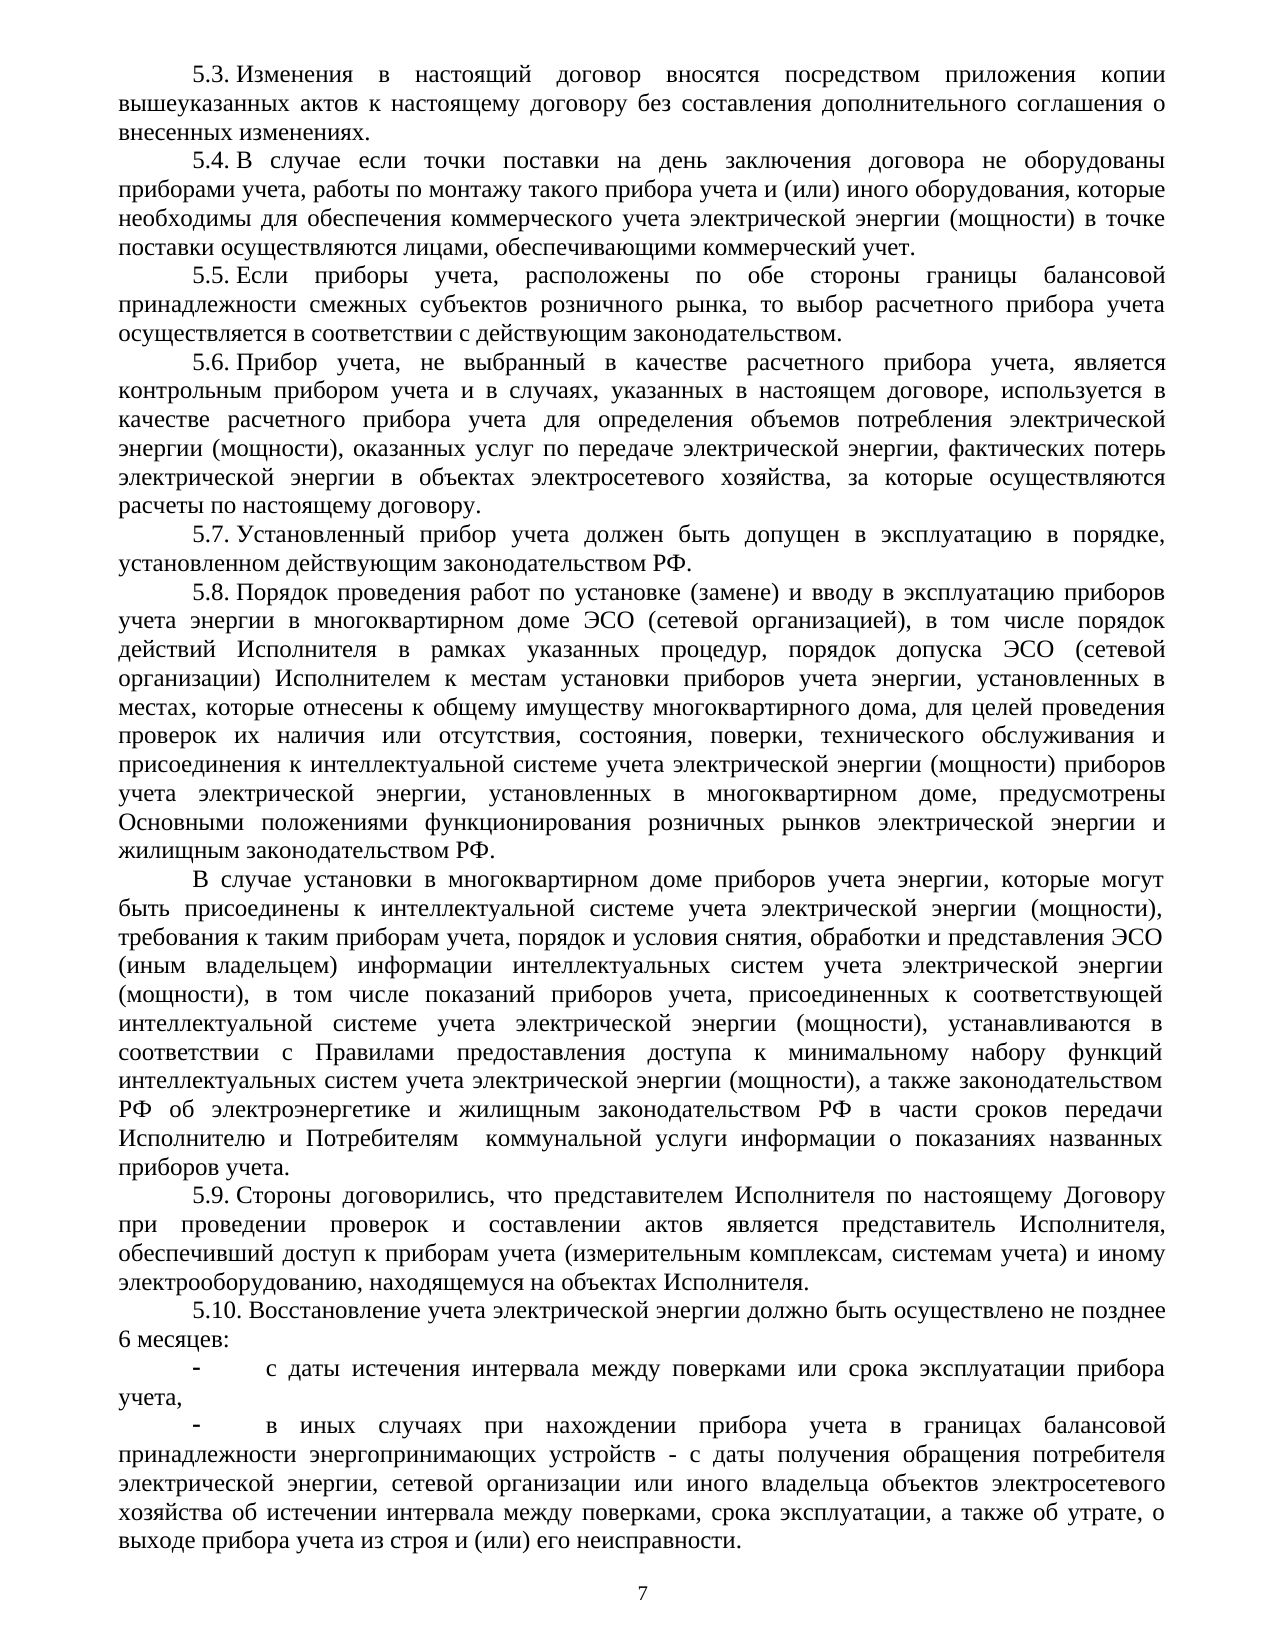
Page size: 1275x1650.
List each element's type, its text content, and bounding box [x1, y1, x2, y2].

subtitle Порядок проведения работ по установке (замене) и вводу в эксплуатацию приборов учета энергии в многоквартирном доме ЭСО (сетевой организацией), в том числе порядок действий Исполнителя в рамках указанных процедур, порядок допуска ЭСО (сетевой организации) Исполнителем к местам установки приборов учета энергии, установленных в местах, которые отнесены к общему имуществу многоквартирного дома, для целей проведения проверок их наличия или отсутствия, состояния, поверки, технического обслуживания и присоединения к интеллектуальной системе учета электрической энергии (мощности) приборов учета электрической энергии, установленных в многоквартирном доме, предусмотрены Основными положениями функционирования розничных рынков электрической энергии и жилищным законодательством РФ. [118, 577, 1167, 864]
subtitle Стороны договорились, что представителем Исполнителя по настоящему Договору при проведении проверок и составлении актов является представитель Исполнителя, обеспечивший доступ к приборам учета (измерительным комплексам, системам учета) и иному электрооборудованию, находящемуся на объектах Исполнителя. [118, 1180, 1167, 1295]
subtitle Изменения в настоящий договор вносятся посредством приложения копии вышеуказанных актов к настоящему договору без составления дополнительного соглашения о внесенных изменениях. [118, 59, 1167, 145]
subtitle В случае если точки поставки на день заключения договора не оборудованы приборами учета, работы по монтажу такого прибора учета и (или) иного оборудования, которые необходимы для обеспечения коммерческого учета электрической энергии (мощности) в точке поставки осуществляются лицами, обеспечивающими коммерческий учет. [118, 145, 1167, 260]
list в иных случаях при нахождении прибора учета в границах балансовой принадлежности энергопринимающих устройств - с даты получения обращения потребителя электрической энергии, сетевой организации или иного владельца объектов электросетевого хозяйства об истечении интервала между поверками, срока эксплуатации, а также об утрате, о выходе прибора учета из строя и (или) его неисправности. [118, 1410, 1167, 1554]
subtitle Установленный прибор учета должен быть допущен в эксплуатацию в порядке, установленном действующим законодательством РФ. [118, 519, 1167, 577]
subtitle Если приборы учета, расположены по обе стороны границы балансовой принадлежности смежных субъектов розничного рынка, то выбор расчетного прибора учета осуществляется в соответствии с действующим законодательством. [118, 260, 1167, 347]
subtitle Прибор учета, не выбранный в качестве расчетного прибора учета, является контрольным прибором учета и в случаях, указанных в настоящем договоре, используется в качестве расчетного прибора учета для определения объемов потребления электрической энергии (мощности), оказанных услуг по передаче электрической энергии, фактических потерь электрической энергии в объектах электросетевого хозяйства, за которые осуществляются расчеты по настоящему договору. [118, 347, 1167, 519]
list с даты истечения интервала между поверками или срока эксплуатации прибора учета, [118, 1353, 1167, 1410]
text В случае установки в многоквартирном доме приборов учета энергии, которые могут быть присоединены к интеллектуальной системе учета электрической энергии (мощности), требования к таким приборам учета, порядок и условия снятия, обработки и представления ЭСО (иным владельцем) информации интеллектуальных систем учета электрической энергии (мощности), в том числе показаний приборов учета, присоединенных к соответствующей интеллектуальной системе учета электрической энергии (мощности), устанавливаются в соответствии с Правилами предоставления доступа к минимальному набору функций интеллектуальных систем учета электрической энергии (мощности), а также законодательством РФ об электроэнергетике и жилищным законодательством РФ в части сроков передачи Исполнителю и Потребителям коммунальной услуги информации о показаниях названных приборов учета. [118, 864, 1164, 1180]
subtitle Восстановление учета электрической энергии должно быть осуществлено не позднее 6 месяцев: [118, 1295, 1167, 1353]
